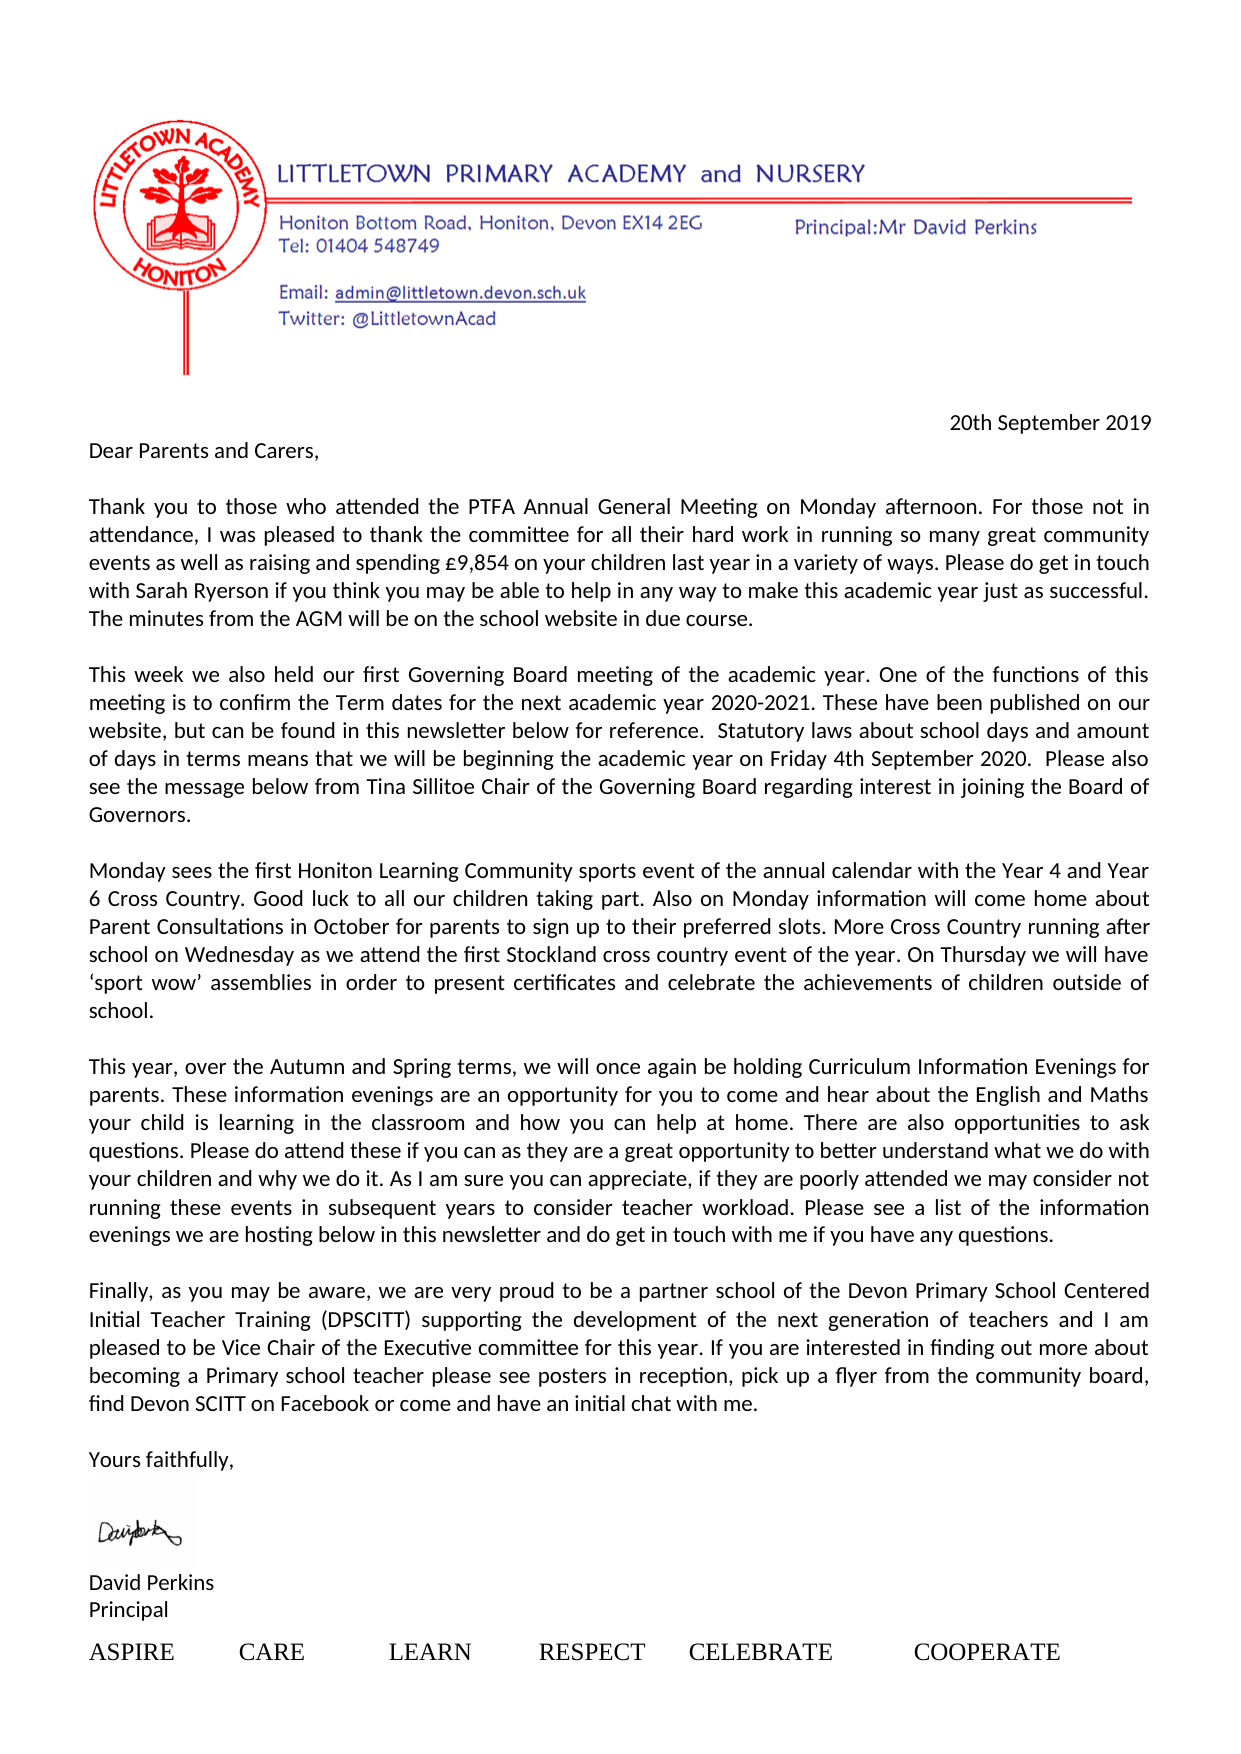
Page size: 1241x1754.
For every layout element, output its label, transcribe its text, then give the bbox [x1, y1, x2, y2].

text Yours faithfully, [88, 1445, 1152, 1473]
text David Perkins [88, 1473, 1152, 1596]
text 20th September 2019 [88, 408, 1152, 436]
text Principal [88, 1596, 1152, 1624]
text This week we also held our first Governing Board meeting of the academic year. One of the functions of this meeting is to confirm the Term dates for the next academic year 2020-2021. These have been published on our website, but can be found in this newsletter below for reference. Statutory laws about school days and amount of days in terms means that we will be beginning the academic year on Friday 4th September 2020. Please also see the message below from Tina Sillitoe Chair of the Governing Board regarding interest in joining the Board of Governors. [88, 660, 1152, 828]
text Dear Parents and Carers, [88, 436, 1152, 464]
picture [91, 1476, 199, 1568]
text Thank you to those who attended the PTFA Annual General Meeting on Monday afternoon. For those not in attendance, I was pleased to thank the committee for all their hard work in running so many great community events as well as raising and spending £9,854 on your children last year in a variety of ways. Please do get in touch with Sarah Ryerson if you think you may be able to help in any way to make this academic year just as successful. The minutes from the AGM will be on the school website in due course. [88, 492, 1152, 632]
picture [78, 118, 1142, 380]
text Monday sees the first Honiton Learning Community sports event of the annual calendar with the Year 4 and Year 6 Cross Country. Good luck to all our children taking part. Also on Monday information will come home about Parent Consultations in October for parents to sign up to their preferred slots. More Cross Country running after school on Wednesday as we attend the first Stockland cross country event of the year. On Thursday we will have ‘sport wow’ assemblies in order to present certificates and celebrate the achievements of children outside of school. [88, 856, 1152, 1024]
text Finally, as you may be aware, we are very proud to be a partner school of the Devon Primary School Centered Initial Teacher Training (DPSCITT) supporting the development of the next generation of teachers and I am pleased to be Vice Chair of the Executive committee for this year. If you are interested in finding out more about becoming a Primary school teacher please see posters in reception, pick up a flyer from the community board, find Devon SCITT on Facebook or come and have an initial chat with me. [88, 1277, 1152, 1417]
text This year, over the Autumn and Spring terms, we will once again be holding Curriculum Information Evenings for parents. These information evenings are an opportunity for you to come and hear about the English and Maths your child is learning in the classroom and how you can help at home. There are also opportunities to ask questions. Please do attend these if you can as they are a great opportunity to better understand what we do with your children and why we do it. As I am sure you can appreciate, if they are poorly attended we may consider not running these events in subsequent years to consider teacher workload. Please see a list of the information evenings we are hosting below in this newsletter and do get in touch with me if you have any questions. [88, 1052, 1152, 1249]
